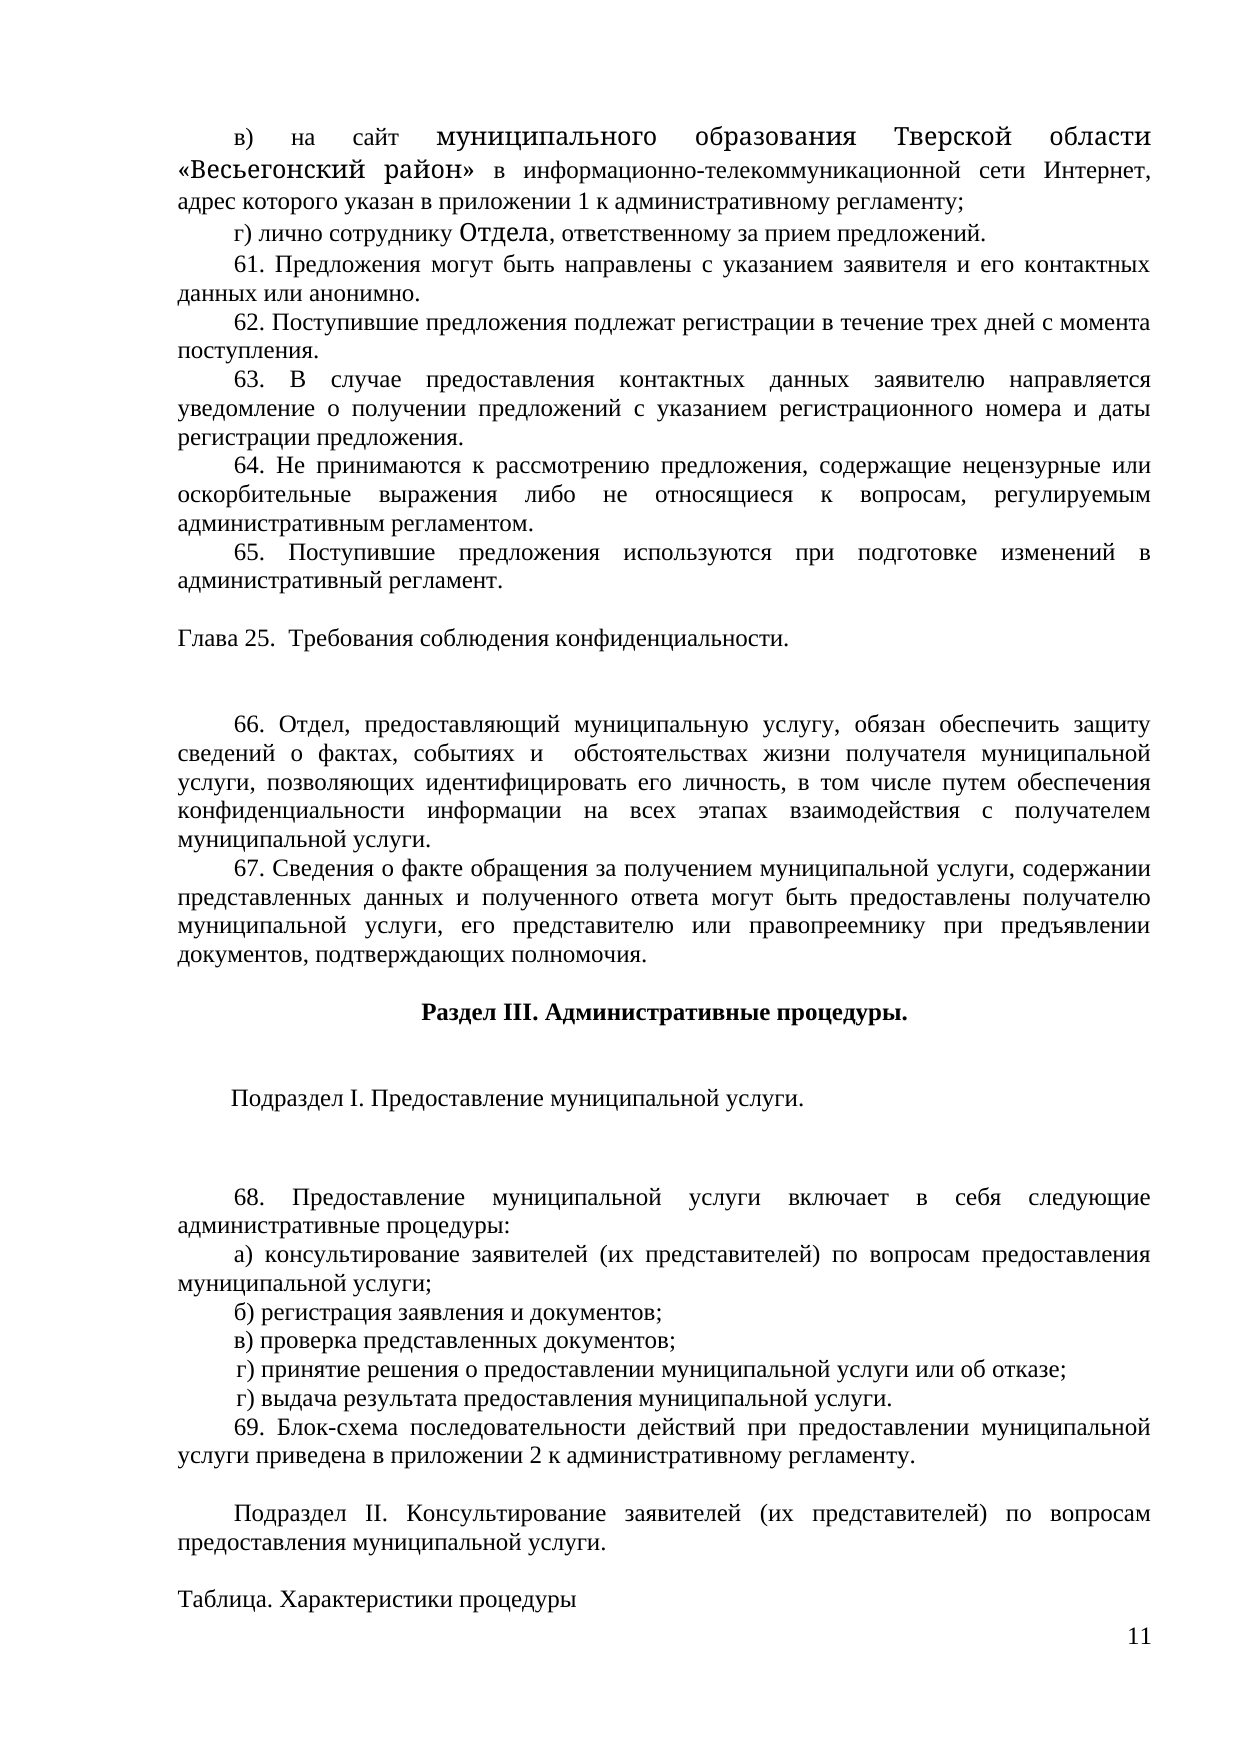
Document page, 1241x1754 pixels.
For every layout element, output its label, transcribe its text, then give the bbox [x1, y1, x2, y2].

text 64. Не принимаются к рассмотрению предложения, содержащие нецензурные или оскорбительные выражения либо не относящиеся к вопросам, регулируемым административным регламентом. [177, 450, 1152, 537]
text 67. Сведения о факте обращения за получением муниципальной услуги, содержании представленных данных и полученного ответа могут быть предоставлены получателю муниципальной услуги, его представителю или правопреемнику при предъявлении документов, подтверждающих полномочия. [177, 853, 1152, 968]
text г) выдача результата предоставления муниципальной услуги. [177, 1383, 1152, 1412]
text 61. Предложения могут быть направлены с указанием заявителя и его контактных данных или анонимно. [177, 249, 1152, 307]
text Таблица. Характеристики процедуры [177, 1584, 1152, 1613]
text 68. Предоставление муниципальной услуги включает в себя следующие административные процедуры: [177, 1182, 1152, 1239]
text Подраздел II. Консультирование заявителей (их представителей) по вопросам предоставления муниципальной услуги. [177, 1498, 1152, 1556]
text 66. Отдел, предоставляющий муниципальную услугу, обязан обеспечить защиту сведений о фактах, событиях и обстоятельствах жизни получателя муниципальной услуги, позволяющих идентифицировать его личность, в том числе путем обеспечения конфиденциальности информации на всех этапах взаимодействия с получателем муниципальной услуги. [177, 709, 1152, 853]
list Подраздел I. Предоставление муниципальной услуги. [177, 1083, 1152, 1112]
text б) регистрация заявления и документов; [177, 1297, 1152, 1326]
text 65. Поступившие предложения используются при подготовке изменений в административный регламент. [177, 537, 1152, 594]
text в) проверка представленных документов; [177, 1326, 1152, 1354]
text Глава 25. Требования соблюдения конфиденциальности. [177, 623, 1152, 652]
text г) лично сотруднику Отдела, ответственному за прием предложений. [177, 215, 1152, 249]
text 62. Поступившие предложения подлежат регистрации в течение трех дней с момента поступления. [177, 307, 1152, 364]
text 63. В случае предоставления контактных данных заявителю направляется уведомление о получении предложений с указанием регистрационного номера и даты регистрации предложения. [177, 364, 1152, 450]
text в) на сайт муниципального образования Тверской области «Весьегонский район» в информационно-телекоммуникационной сети Интернет, адрес которого указан в приложении 1 к административному регламенту; [177, 118, 1152, 215]
text а) консультирование заявителей (их представителей) по вопросам предоставления муниципальной услуги; [177, 1239, 1152, 1297]
text 69. Блок-схема последовательности действий при предоставлении муниципальной услуги приведена в приложении 2 к административному регламенту. [177, 1412, 1152, 1469]
text Раздел III. Административные процедуры. [177, 997, 1152, 1025]
text г) принятие решения о предоставлении муниципальной услуги или об отказе; [177, 1354, 1152, 1383]
